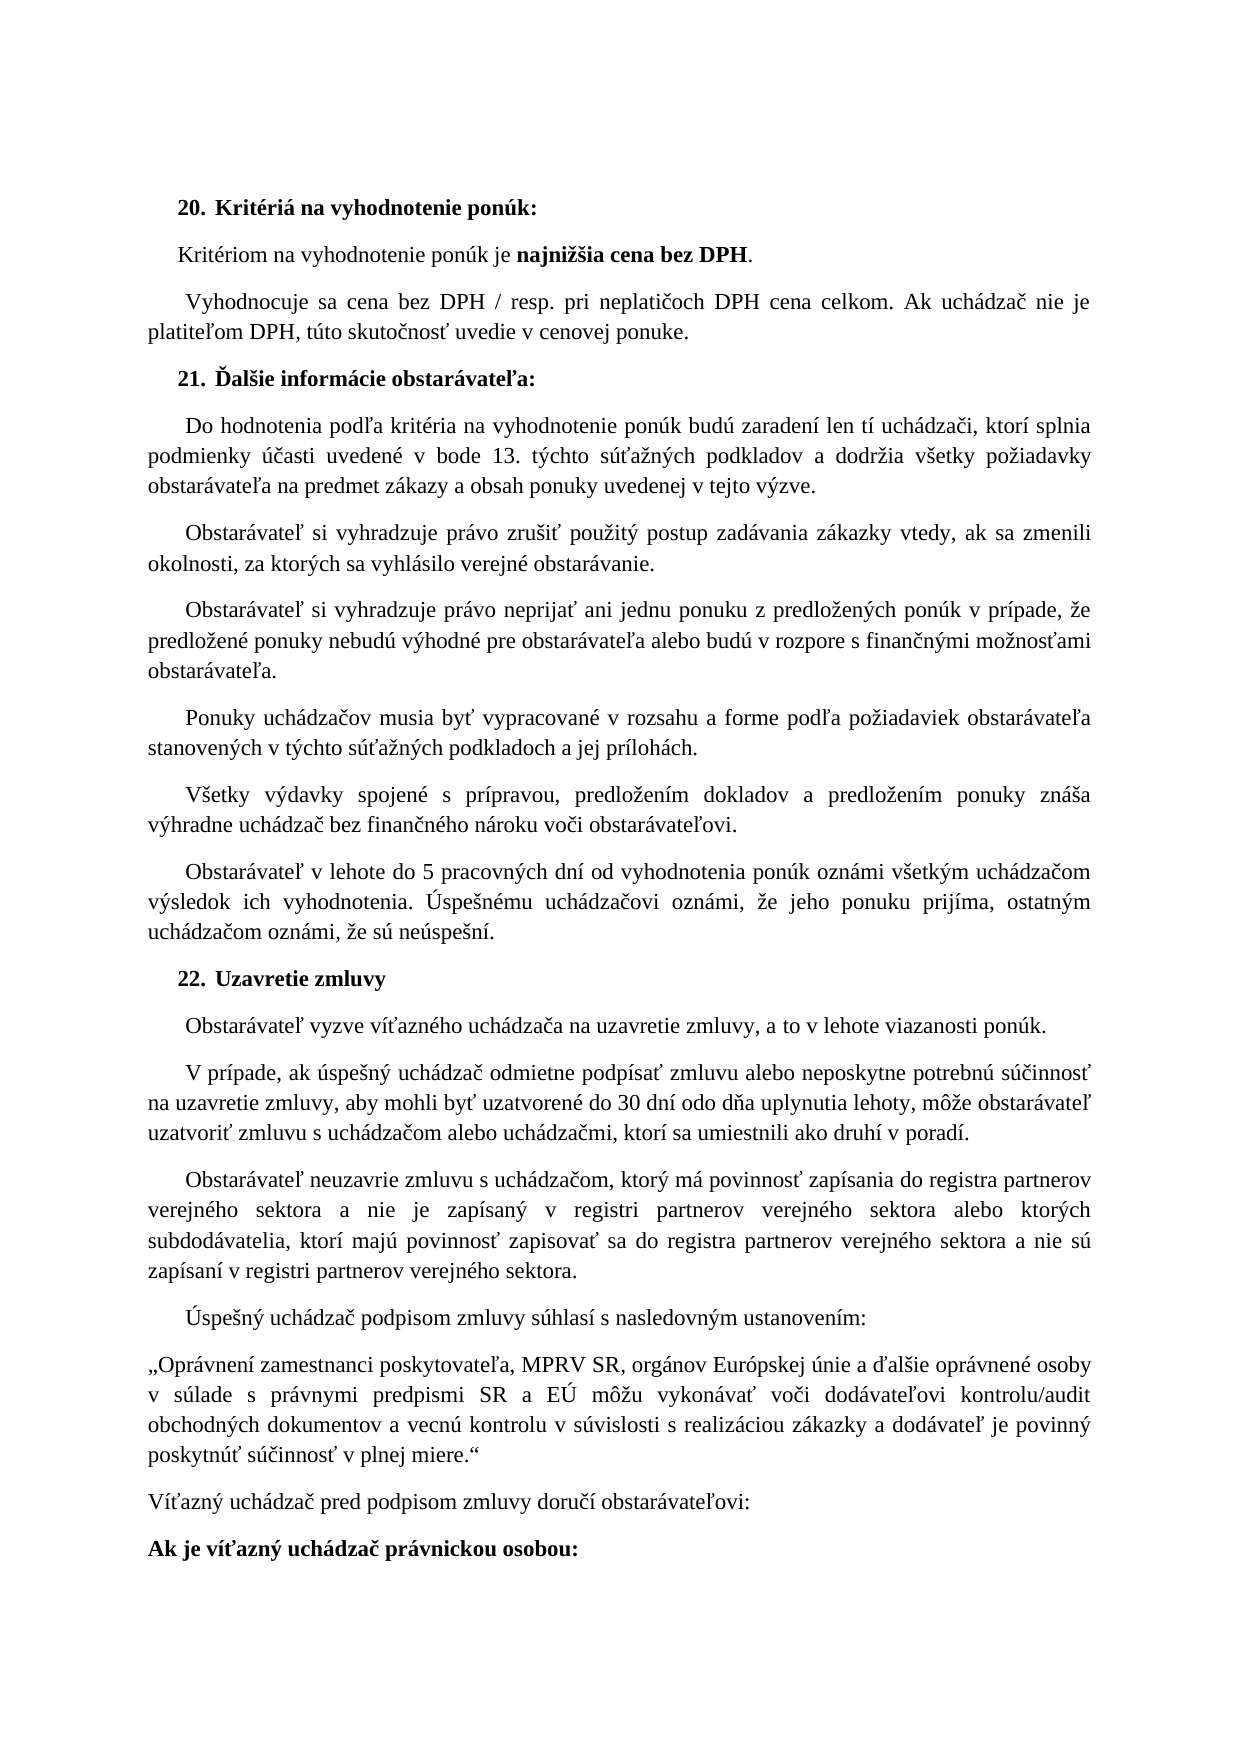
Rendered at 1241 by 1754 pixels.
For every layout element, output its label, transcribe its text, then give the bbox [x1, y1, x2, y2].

text Obstarávateľ si vyhradzuje právo neprijať ani jednu ponuku z predložených ponúk v prípade, že predložené ponuky nebudú výhodné pre obstarávateľa alebo budú v rozpore s finančnými možnosťami obstarávateľa. [148, 597, 1093, 683]
text Úspešný uchádzač podpisom zmluvy súhlasí s nasledovným ustanovením: [148, 1304, 1093, 1330]
text „Oprávnení zamestnanci poskytovateľa, MPRV SR, orgánov Európskej únie a ďalšie oprávnené osoby v súlade s právnymi predpismi SR a EÚ môžu vykonávať voči dodávateľovi kontrolu/audit obchodných dokumentov a vecnú kontrolu v súvislosti s realizáciou zákazky a dodávateľ je povinný poskytnúť súčinnosť v plnej miere.“ [148, 1351, 1093, 1468]
text Víťazný uchádzač pred podpisom zmluvy doručí obstarávateľovi: [148, 1488, 1093, 1514]
list Ďalšie informácie obstarávateľa: [177, 365, 1093, 392]
list Uzavretie zmluvy [177, 965, 1093, 992]
list Kritériá na vyhodnotenie ponúk: [177, 194, 1093, 221]
text Všetky výdavky spojené s prípravou, predložením dokladov a predložením ponuky znáša výhradne uchádzač bez finančného nároku voči obstarávateľovi. [148, 781, 1093, 837]
text Obstarávateľ si vyhradzuje právo zrušiť použitý postup zadávania zákazky vtedy, ak sa zmenili okolnosti, za ktorých sa vyhlásilo verejné obstarávanie. [148, 519, 1093, 576]
text Kritériom na vyhodnotenie ponúk je najnižšia cena bez DPH. [177, 241, 1093, 268]
text Ponuky uchádzačov musia byť vypracované v rozsahu a forme podľa požiadaviek obstarávateľa stanovených v týchto súťažných podkladoch a jej prílohách. [148, 704, 1093, 760]
text V prípade, ak úspešný uchádzač odmietne podpísať zmluvu alebo neposkytne potrebnú súčinnosť na uzavretie zmluvy, aby mohli byť uzatvorené do 30 dní odo dňa uplynutia lehoty, môže obstarávateľ uzatvoriť zmluvu s uchádzačom alebo uchádzačmi, ktorí sa umiestnili ako druhí v poradí. [148, 1059, 1093, 1146]
text Obstarávateľ neuzavrie zmluvu s uchádzačom, ktorý má povinnosť zapísania do registra partnerov verejného sektora a nie je zapísaný v registri partnerov verejného sektora alebo ktorých subdodávatelia, ktorí majú povinnosť zapisovať sa do registra partnerov verejného sektora a nie sú zapísaní v registri partnerov verejného sektora. [148, 1166, 1093, 1283]
text Obstarávateľ vyzve víťazného uchádzača na uzavretie zmluvy, a to v lehote viazanosti ponúk. [148, 1012, 1093, 1038]
text Ak je víťazný uchádzač právnickou osobou: [148, 1535, 1093, 1561]
text Obstarávateľ v lehote do 5 pracovných dní od vyhodnotenia ponúk oznámi všetkým uchádzačom výsledok ich vyhodnotenia. Úspešnému uchádzačovi oznámi, že jeho ponuku prijíma, ostatným uchádzačom oznámi, že sú neúspešní. [148, 858, 1093, 945]
text Do hodnotenia podľa kritéria na vyhodnotenie ponúk budú zaradení len tí uchádzači, ktorí splnia podmienky účasti uvedené v bode 13. týchto súťažných podkladov a dodržia všetky požiadavky obstarávateľa na predmet zákazy a obsah ponuky uvedenej v tejto výzve. [148, 412, 1093, 499]
text Vyhodnocuje sa cena bez DPH / resp. pri neplatičoch DPH cena celkom. Ak uchádzač nie je platiteľom DPH, túto skutočnosť uvedie v cenovej ponuke. [148, 288, 1093, 345]
